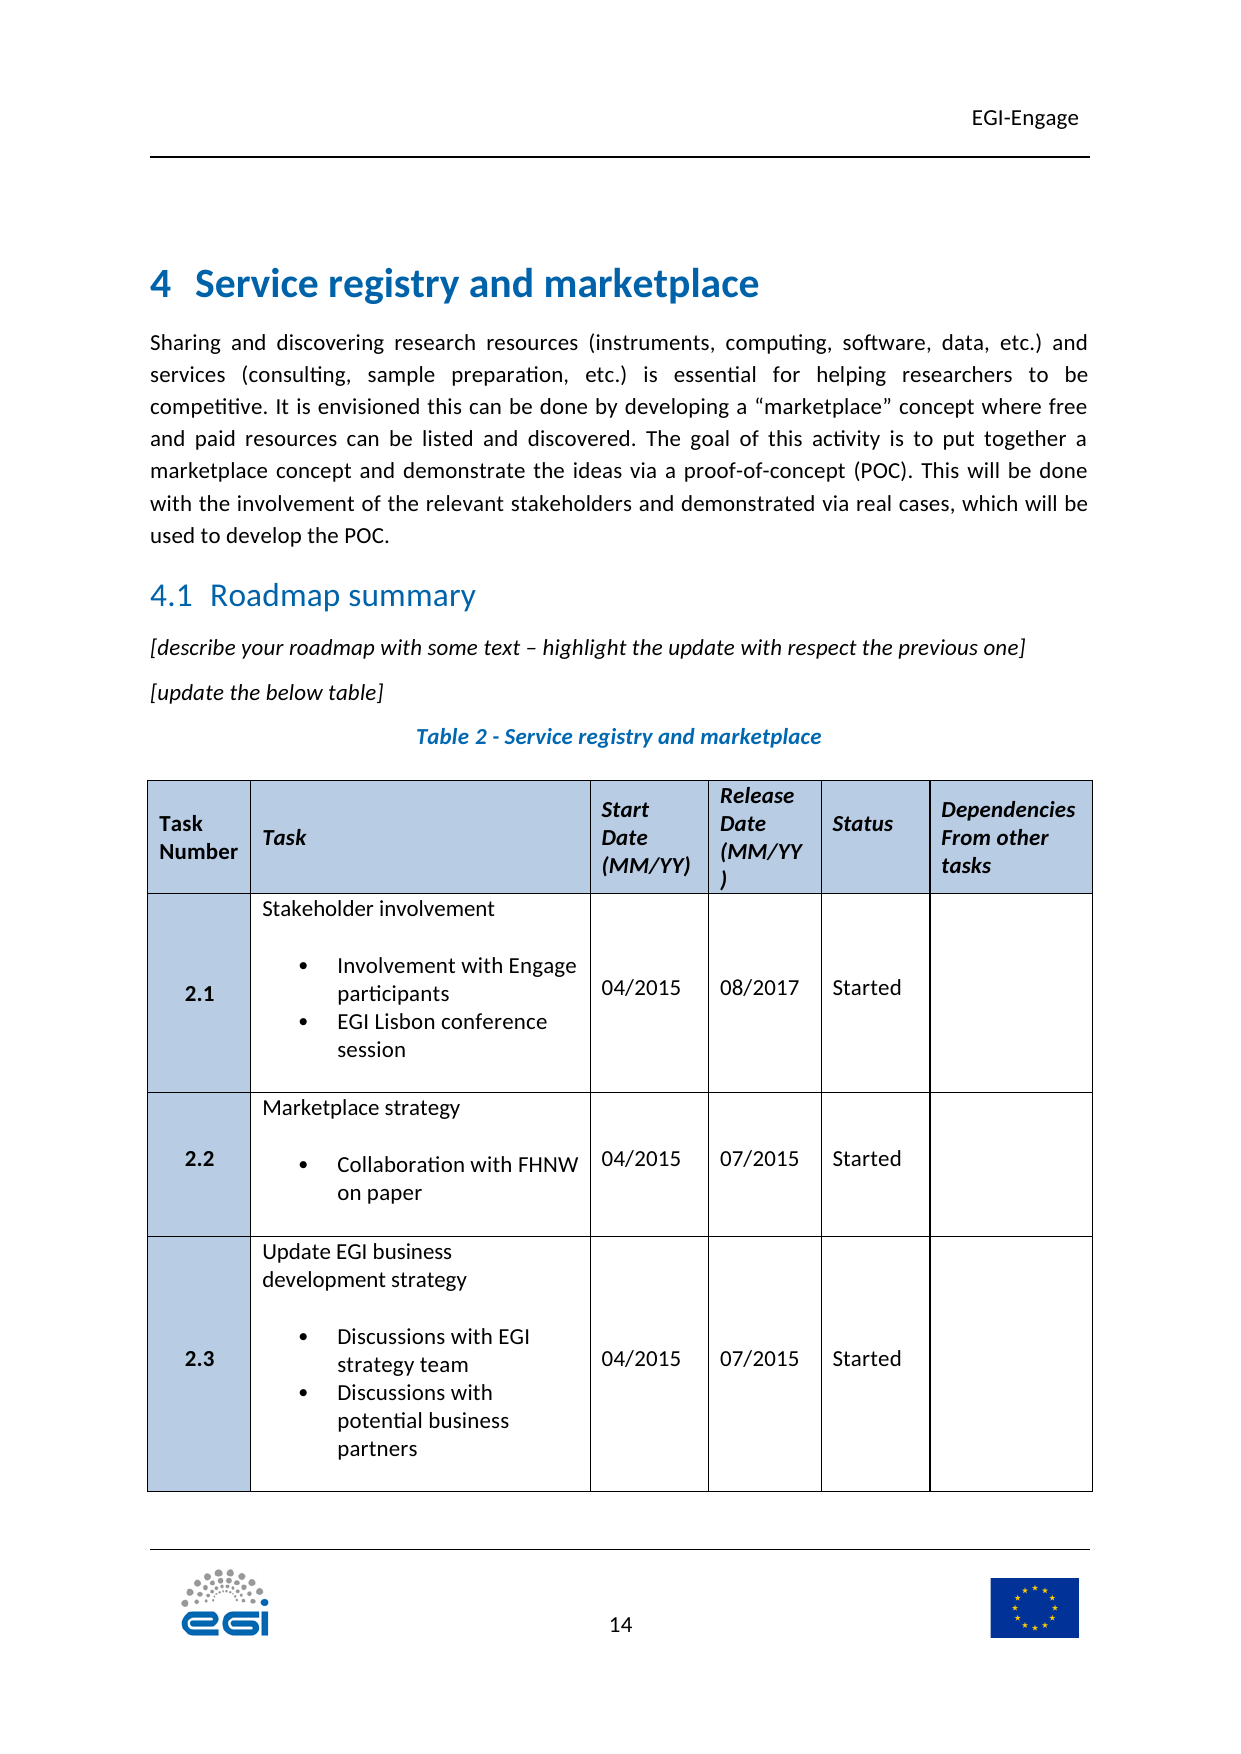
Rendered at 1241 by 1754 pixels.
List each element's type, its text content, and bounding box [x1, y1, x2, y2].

text Sharing and discovering research resources (instruments, computing, software, data, etc.) and services (consulting, sample preparation, etc.) is essential for helping researchers to be competitive. It is envisioned this can be done by developing a “marketplace” concept where free and paid resources can be listed and discovered. The goal of this activity is to put together a marketplace concept and demonstrate the ideas via a proof-of-concept (POC). This will be done with the involvement of the relevant stakeholders and demonstrated via real cases, which will be used to develop the POC. [150, 328, 1090, 549]
table_cell 2.3 [148, 1237, 250, 1491]
table_header Start Date (MM/YY) [591, 781, 708, 893]
table_header Release Date (MM/YY) [709, 781, 821, 893]
table_cell Marketplace strategy Collaboration with FHNW on paper [251, 1093, 590, 1236]
table_cell 04/2015 [591, 1237, 708, 1491]
table_header Dependencies From other tasks [931, 781, 1092, 893]
table_cell 04/2015 [591, 1093, 708, 1236]
table_cell 07/2015 [709, 1093, 821, 1236]
table_header Task [251, 781, 590, 893]
picture [990, 1578, 1079, 1638]
picture [161, 1567, 287, 1638]
text [update the below table] [150, 678, 1090, 706]
table_cell Started [822, 1093, 929, 1236]
table_cell 04/2015 [591, 894, 708, 1092]
subtitle Roadmap summary [150, 574, 1090, 614]
table_cell [931, 894, 1092, 1092]
table_cell 07/2015 [709, 1237, 821, 1491]
table_cell [931, 1093, 1092, 1236]
table_cell Started [822, 1237, 929, 1491]
table_cell 2.1 [148, 894, 250, 1092]
table_cell 08/2017 [709, 894, 821, 1092]
text Table 2 - Service registry and marketplace [150, 722, 1090, 751]
table_cell Started [822, 894, 929, 1092]
subtitle Service registry and marketplace [150, 257, 1090, 308]
table_cell Update EGI business development strategy Discussions with EGI strategy team Discussions with potential business partners [251, 1237, 590, 1491]
text [describe your roadmap with some text – highlight the update with respect the previous one] [150, 633, 1090, 661]
table_cell [931, 1237, 1092, 1491]
table_header Task Number [148, 781, 250, 893]
table_cell 2.2 [148, 1093, 250, 1236]
table_header Status [822, 781, 929, 893]
table_cell Stakeholder involvement Involvement with Engage participants EGI Lisbon conference session [251, 894, 590, 1092]
